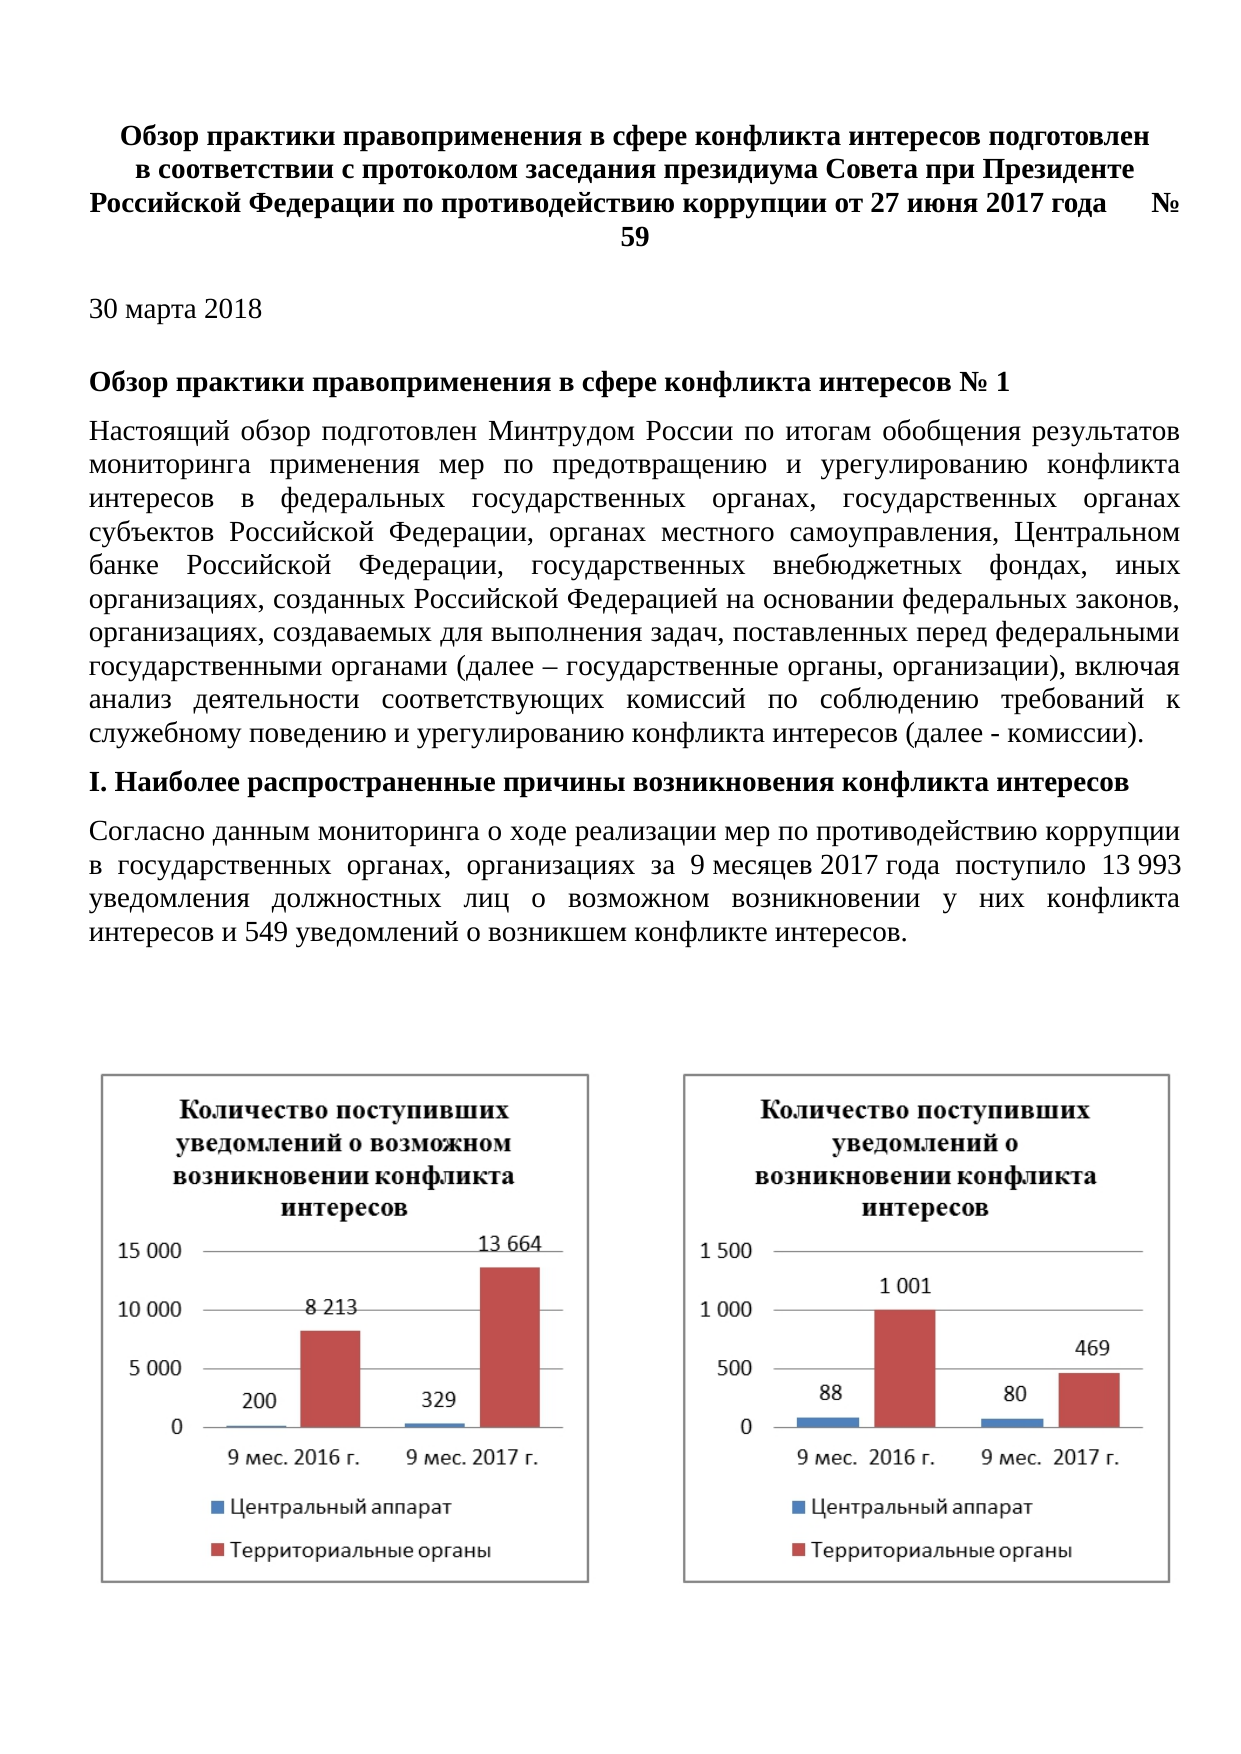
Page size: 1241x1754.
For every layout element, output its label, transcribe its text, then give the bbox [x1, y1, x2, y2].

text Обзор практики правоприменения в сфере конфликта интересов № 1 [88, 364, 1181, 397]
text Обзор практики правоприменения в сфере конфликта интересов подготовлен в соответствии с протоколом заседания президиума Совета при Президенте Российской Федерации по противодействию коррупции от 27 июня 2017 года № 59 [88, 118, 1181, 252]
text Согласно данным мониторинга о ходе реализации мер по противодействию коррупции в государственных органах, организациях за 9 месяцев 2017 года поступило 13 993 уведомления должностных лиц о возможном возникновении у них конфликта интересов и 549 уведомлений о возникшем конфликте интересов. [88, 813, 1181, 947]
text 30 марта 2018 [88, 291, 1181, 325]
picture [88, 1061, 1182, 1596]
text Настоящий обзор подготовлен Минтрудом России по итогам обобщения результатов мониторинга применения мер по предотвращению и урегулированию конфликта интересов в федеральных государственных органах, государственных органах субъектов Российской Федерации, органах местного самоуправления, Центральном банке Российской Федерации, государственных внебюджетных фондах, иных организациях, созданных Российской Федерацией на основании федеральных законов, организациях, создаваемых для выполнения задач, поставленных перед федеральными государственными органами (далее – государственные органы, организации), включая анализ деятельности соответствующих комиссий по соблюдению требований к служебному поведению и урегулированию конфликта интересов (далее - комиссии). [88, 413, 1181, 748]
text I. Наиболее распространенные причины возникновения конфликта интересов [88, 764, 1181, 798]
